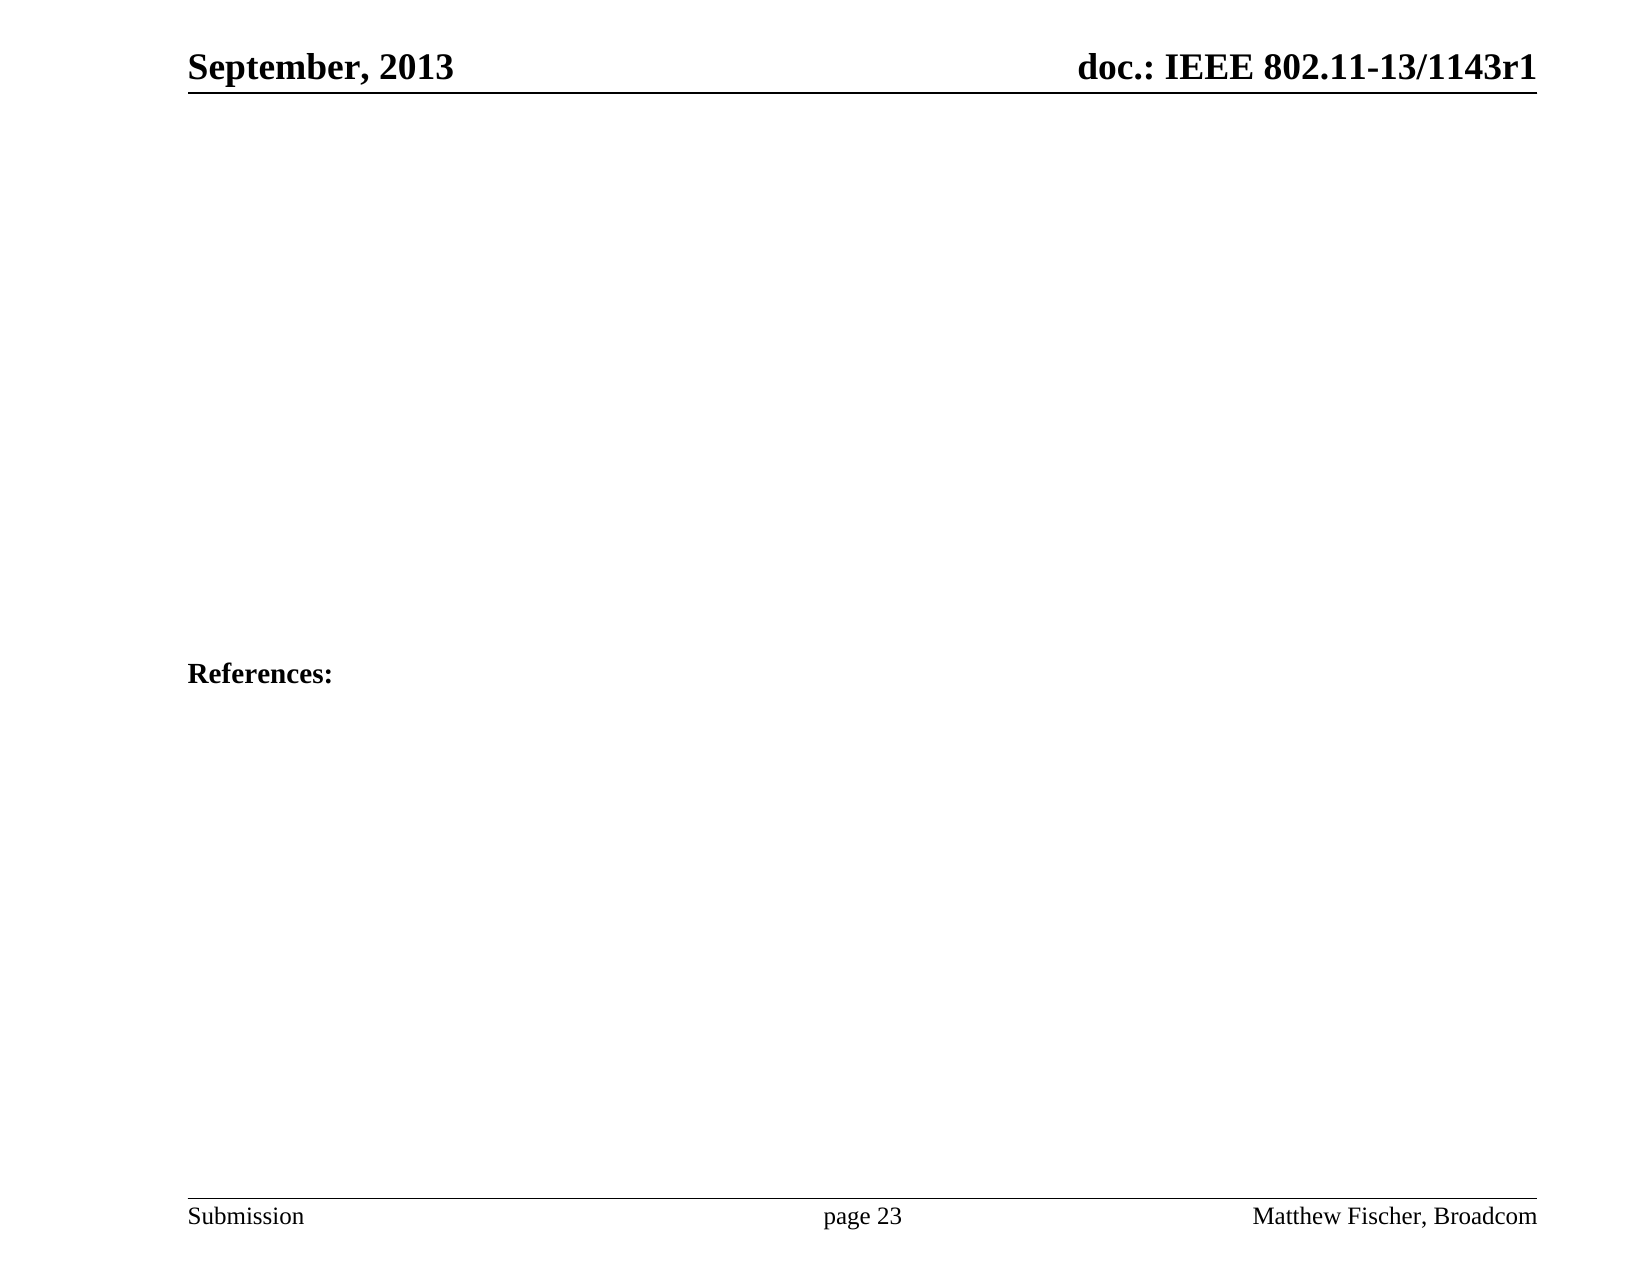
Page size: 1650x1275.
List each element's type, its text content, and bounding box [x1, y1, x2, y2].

text References: [187, 656, 1537, 689]
